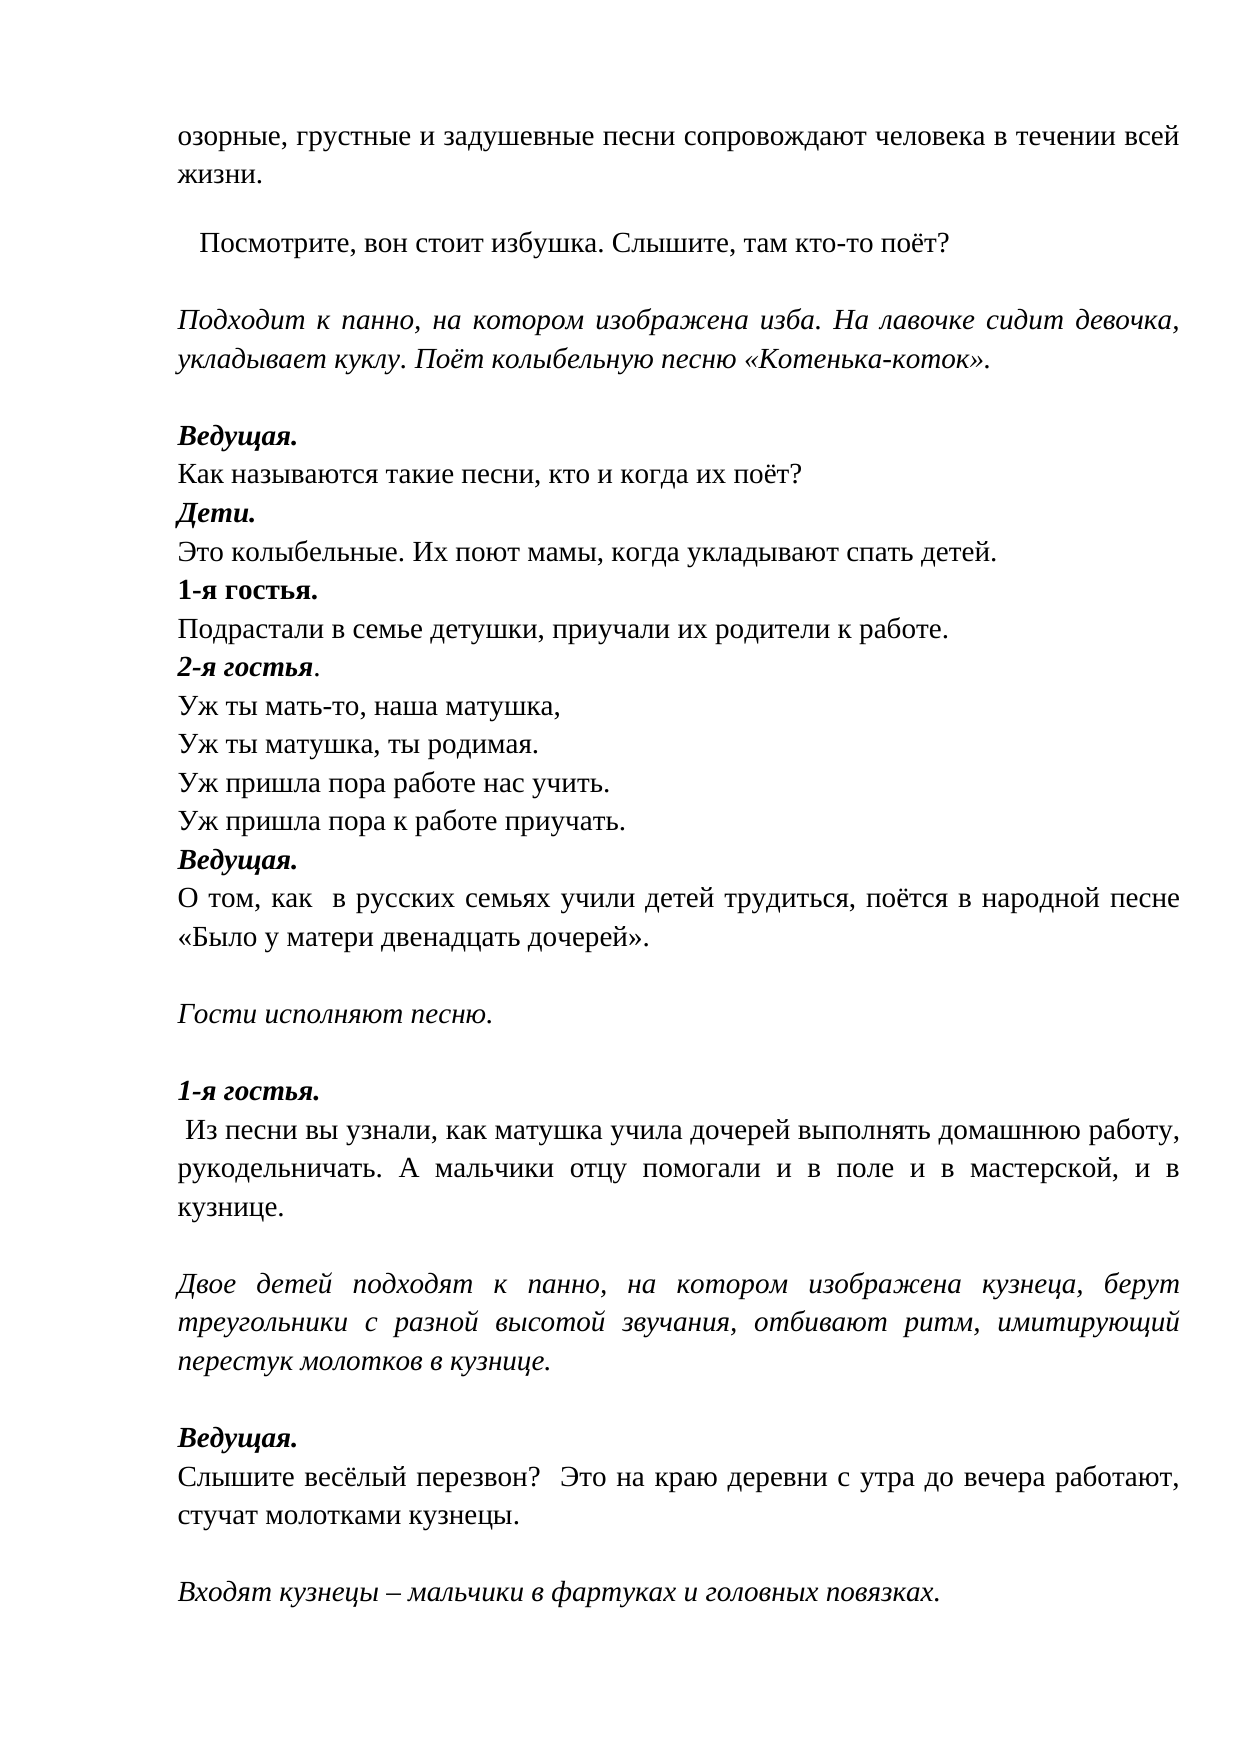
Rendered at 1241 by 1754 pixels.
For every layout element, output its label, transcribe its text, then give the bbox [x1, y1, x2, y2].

text 1-я гостья. [177, 572, 1181, 606]
text Гости исполняют песню. [177, 996, 1181, 1030]
text Входят кузнецы – мальчики в фартуках и головных повязках. [177, 1574, 1181, 1608]
text Двое детей подходят к панно, на котором изображена кузнеца, берут треугольники с разной высотой звучания, отбивают ритм, имитирующий перестук молотков в кузнице. [177, 1266, 1181, 1377]
text Слышите весёлый перезвон? Это на краю деревни с утра до вечера работают, стучат молотками кузнецы. [177, 1459, 1181, 1531]
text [177, 118, 1181, 190]
text Ведущая. [177, 1420, 1181, 1454]
text Как называются такие песни, кто и когда их поёт? [177, 457, 1181, 490]
text Это колыбельные. Их поют мамы, когда укладывают спать детей. [177, 534, 1181, 567]
text 2-я гостья. [177, 649, 1181, 683]
text Дети. [177, 495, 1181, 529]
text 1-я гостья. [177, 1073, 1181, 1107]
text Уж пришла пора к работе приучать. [177, 803, 1181, 837]
text Ведущая. [177, 418, 1181, 452]
text Уж пришла пора работе нас учить. [177, 765, 1181, 798]
text Подходит к панно, на котором изображена изба. На лавочке сидит девочка, укладывает куклу. Поёт колыбельную песню «Котенька-коток». [177, 302, 1181, 374]
text О том, как в русских семьях учили детей трудиться, поётся в народной песне «Было у матери двенадцать дочерей». [177, 881, 1181, 953]
text Уж ты мать-то, наша матушка, [177, 688, 1181, 721]
text Посмотрите, вон стоит избушка. Слышите, там кто-то поёт? [177, 225, 1181, 259]
text Ведущая. [177, 842, 1181, 876]
text Подрастали в семье детушки, приучали их родители к работе. [177, 611, 1181, 644]
text Из песни вы узнали, как матушка учила дочерей выполнять домашнюю работу, рукодельничать. А мальчики отцу помогали и в поле и в мастерской, и в кузнице. [177, 1112, 1181, 1222]
text Уж ты матушка, ты родимая. [177, 726, 1181, 760]
